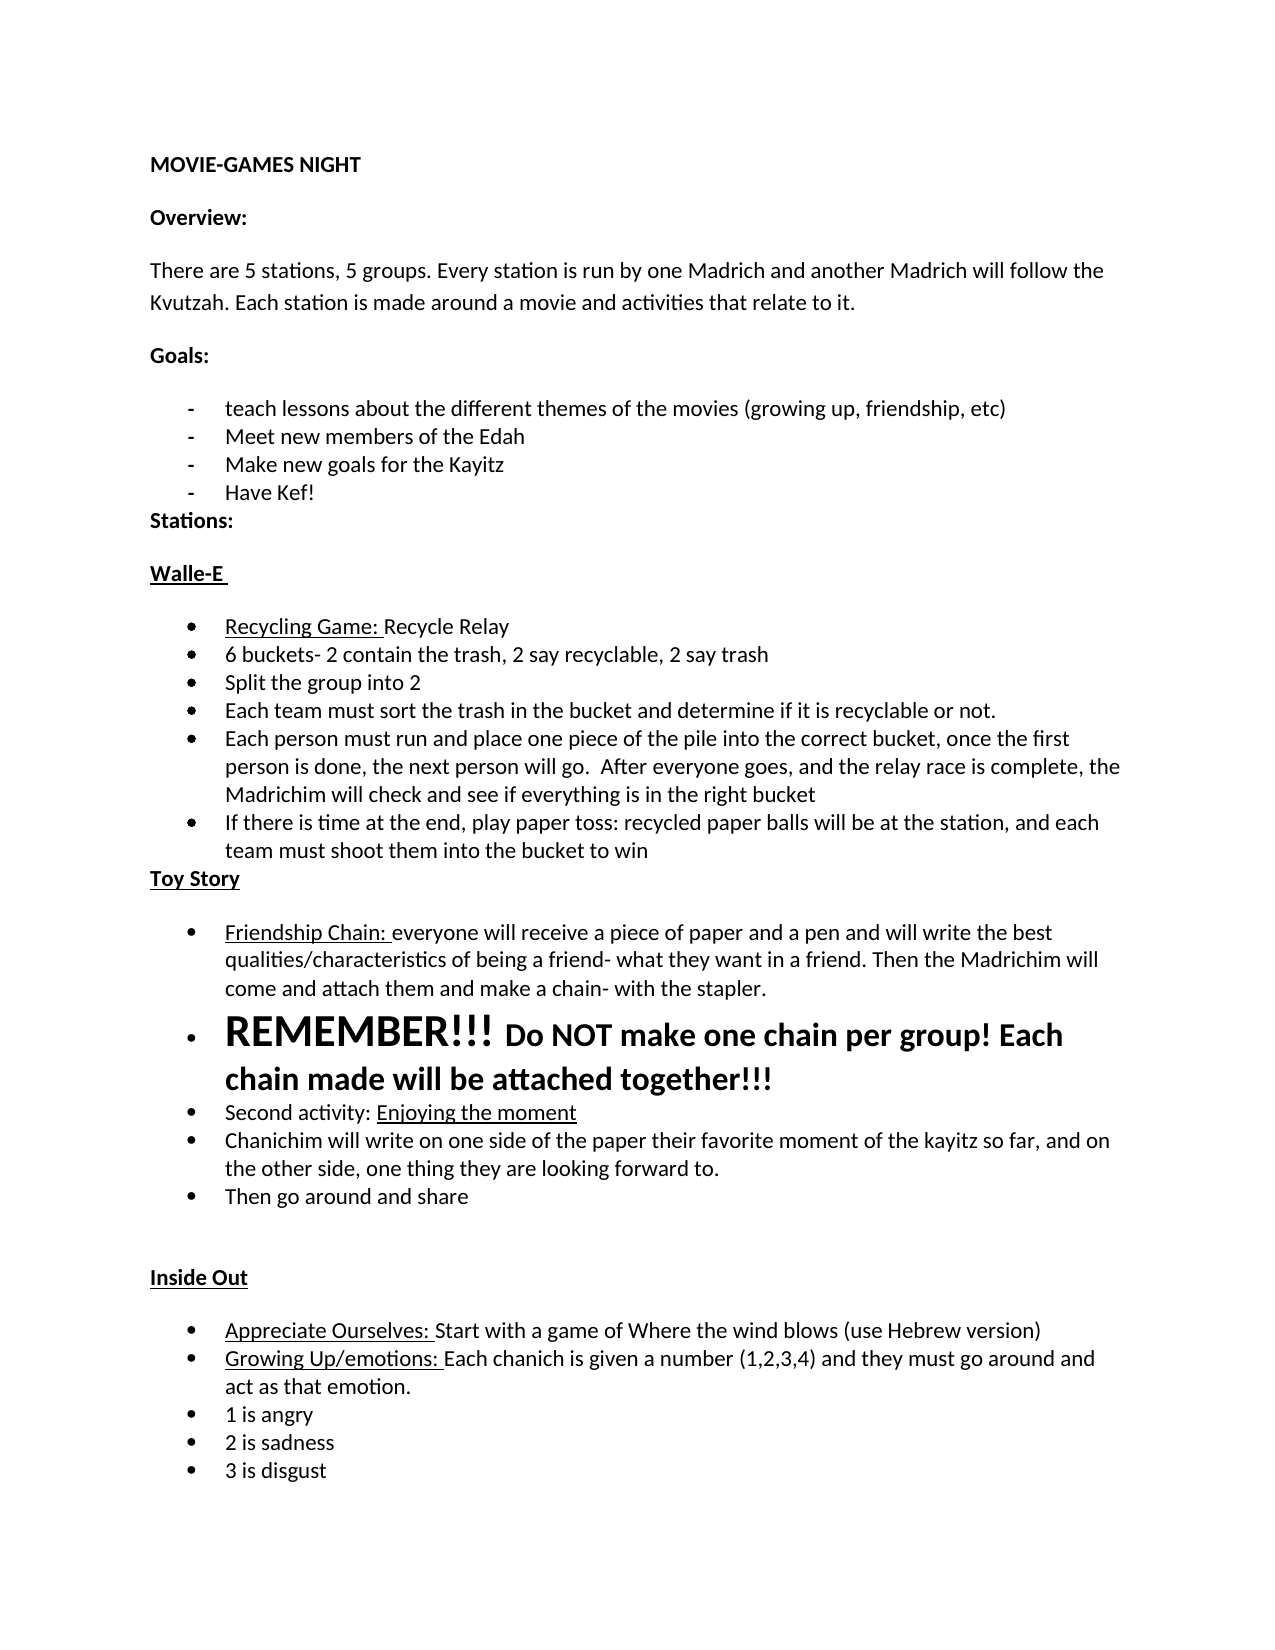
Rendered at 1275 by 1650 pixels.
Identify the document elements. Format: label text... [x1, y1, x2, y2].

list Growing Up/emotions: Each chanich is given a number (1,2,3,4) and they must go around and act as that emotion. [187, 1344, 1125, 1401]
text MOVIE-GAMES NIGHT [150, 150, 1125, 178]
list Make new goals for the Kayitz [187, 450, 1125, 478]
list Recycling Game: Recycle Relay [187, 612, 1125, 640]
list Chanichim will write on one side of the paper their favorite moment of the kayitz so far, and on the other side, one thing they are looking forward to. [187, 1126, 1125, 1182]
list Have Kef! [187, 478, 1125, 506]
list 6 buckets- 2 contain the trash, 2 say recyclable, 2 say trash [187, 640, 1125, 668]
list 3 is disgust [187, 1457, 1125, 1484]
list Each person must run and place one piece of the pile into the correct bucket, once the first person is done, the next person will go. After everyone goes, and the relay race is complete, the Madrichim will check and see if everything is in the right bucket [187, 724, 1125, 808]
list Appreciate Ourselves: Start with a game of Where the wind blows (use Hebrew version) [187, 1316, 1125, 1344]
list teach lessons about the different themes of the movies (growing up, friendship, etc) [187, 394, 1125, 422]
list Meet new members of the Edah [187, 422, 1125, 450]
list 2 is sadness [187, 1428, 1125, 1457]
text Walle-E [150, 559, 1125, 587]
list Friendship Chain: everyone will receive a piece of paper and a pen and will write the best qualities/characteristics of being a friend- what they want in a friend. Then the Madrichim will come and attach them and make a chain- with the stapler. [187, 918, 1125, 1002]
list If there is time at the end, play paper toss: recycled paper balls will be at the station, and each team must shoot them into the bucket to win [187, 808, 1125, 864]
text Toy Story [150, 864, 1125, 893]
text Goals: [150, 341, 1125, 369]
text There are 5 stations, 5 groups. Every station is run by one Madrich and another Madrich will follow the Kvutzah. Each station is made around a movie and activities that relate to it. [150, 256, 1125, 316]
list REMEMBER!!! Do NOT make one chain per group! Each chain made will be attached together!!! [187, 1002, 1125, 1098]
text Overview: [150, 203, 1125, 231]
list Then go around and share [187, 1182, 1125, 1210]
text Stations: [150, 506, 1125, 534]
list 1 is angry [187, 1401, 1125, 1428]
list Split the group into 2 [187, 668, 1125, 696]
list Second activity: Enjoying the moment [187, 1098, 1125, 1126]
list Each team must sort the trash in the bucket and determine if it is recyclable or not. [187, 696, 1125, 724]
text Inside Out [150, 1263, 1125, 1291]
